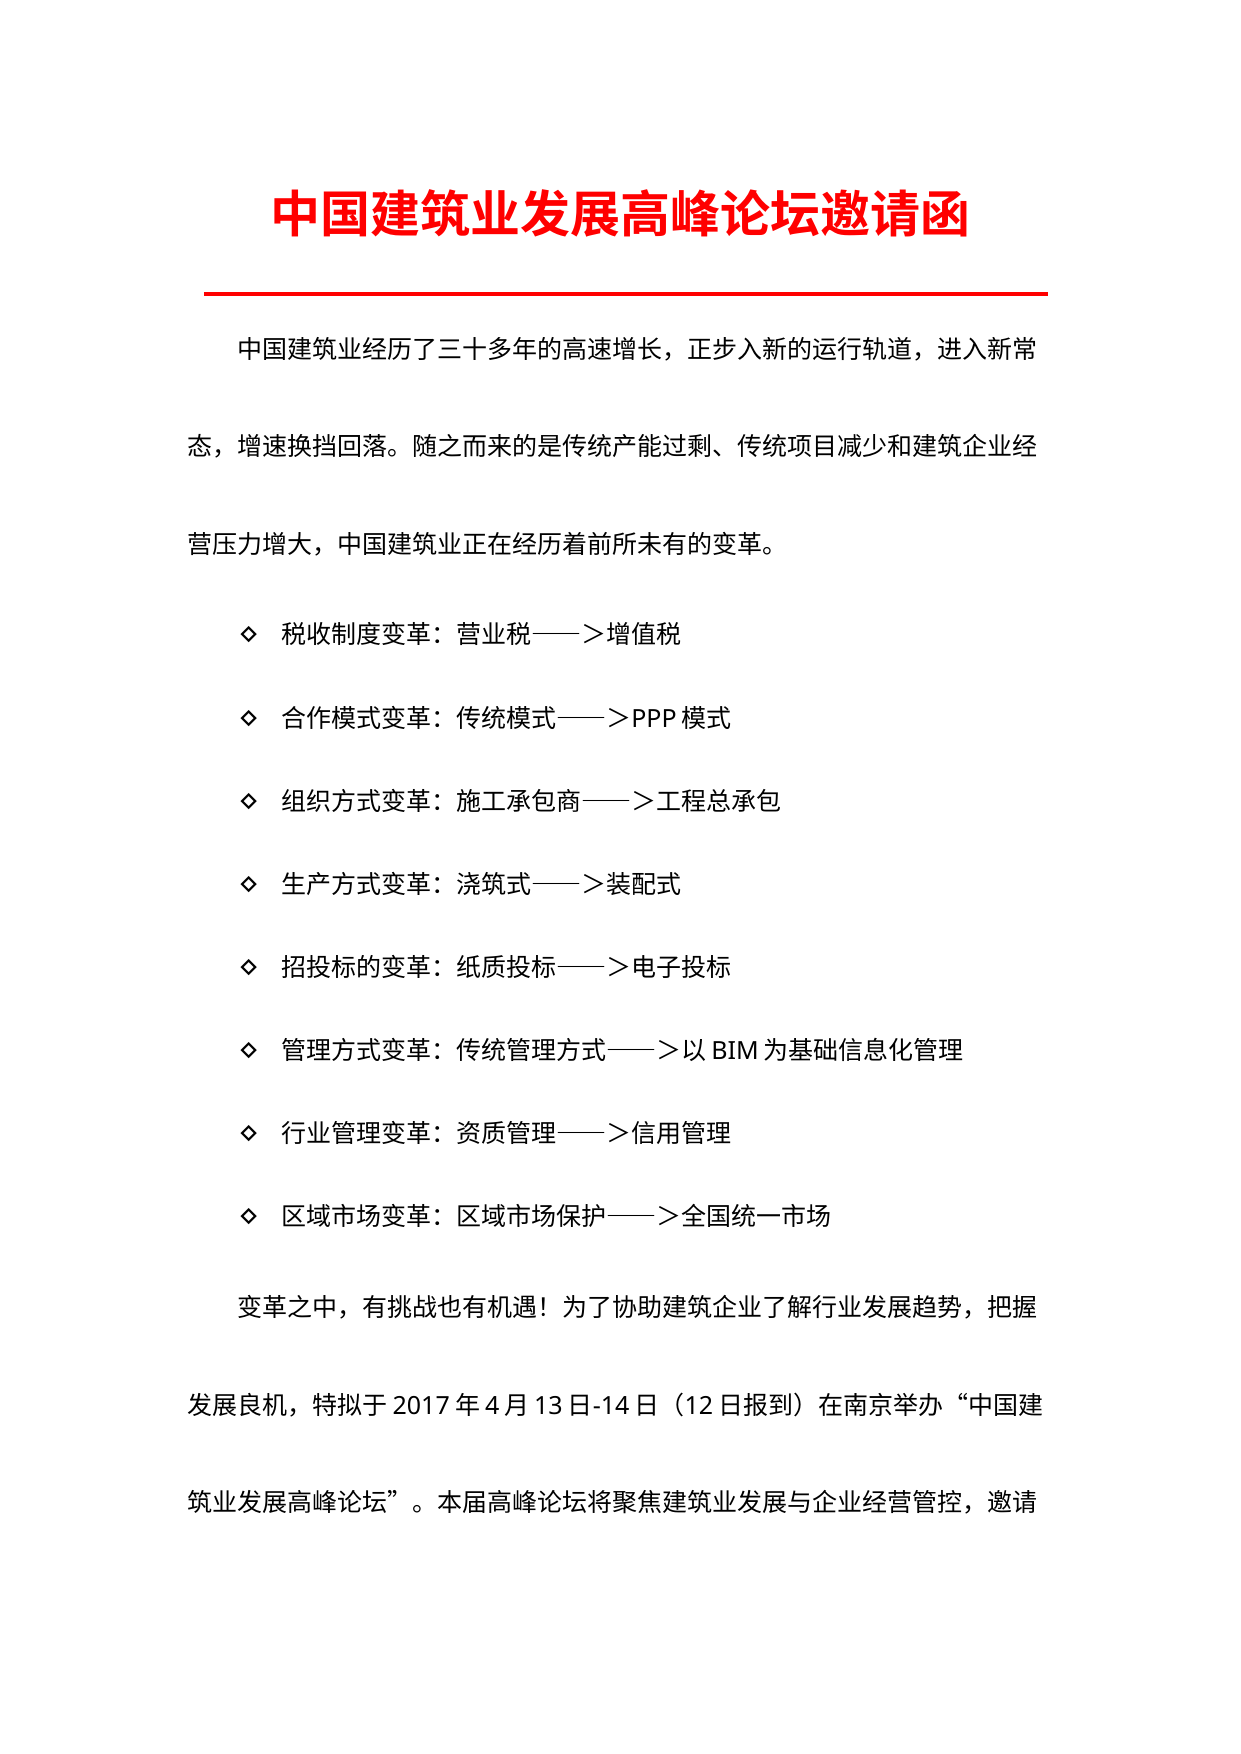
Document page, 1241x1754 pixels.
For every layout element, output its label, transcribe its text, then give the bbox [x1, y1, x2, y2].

list 区域市场变革：区域市场保护——＞全国统一市场 [237, 1182, 1053, 1247]
list 组织方式变革：施工承包商——＞工程总承包 [237, 767, 1053, 832]
text 中国建筑业经历了三十多年的高速增长，正步入新的运行轨道，进入新常态，增速换挡回落。随之而来的是传统产能过剩、传统项目减少和建筑企业经营压力增大，中国建筑业正在经历着前所未有的变革。 [187, 315, 1053, 575]
list 税收制度变革：营业税——＞增值税 [237, 601, 1053, 666]
text 中国建筑业发展高峰论坛邀请函 [187, 162, 1053, 259]
list 招投标的变革：纸质投标——＞电子投标 [237, 933, 1053, 998]
list 合作模式变革：传统模式——＞PPP模式 [237, 684, 1053, 749]
list 行业管理变革：资质管理——＞信用管理 [237, 1099, 1053, 1164]
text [187, 1273, 1053, 1533]
list 管理方式变革：传统管理方式——＞以BIM为基础信息化管理 [237, 1016, 1053, 1081]
list 生产方式变革：浇筑式——＞装配式 [237, 850, 1053, 915]
